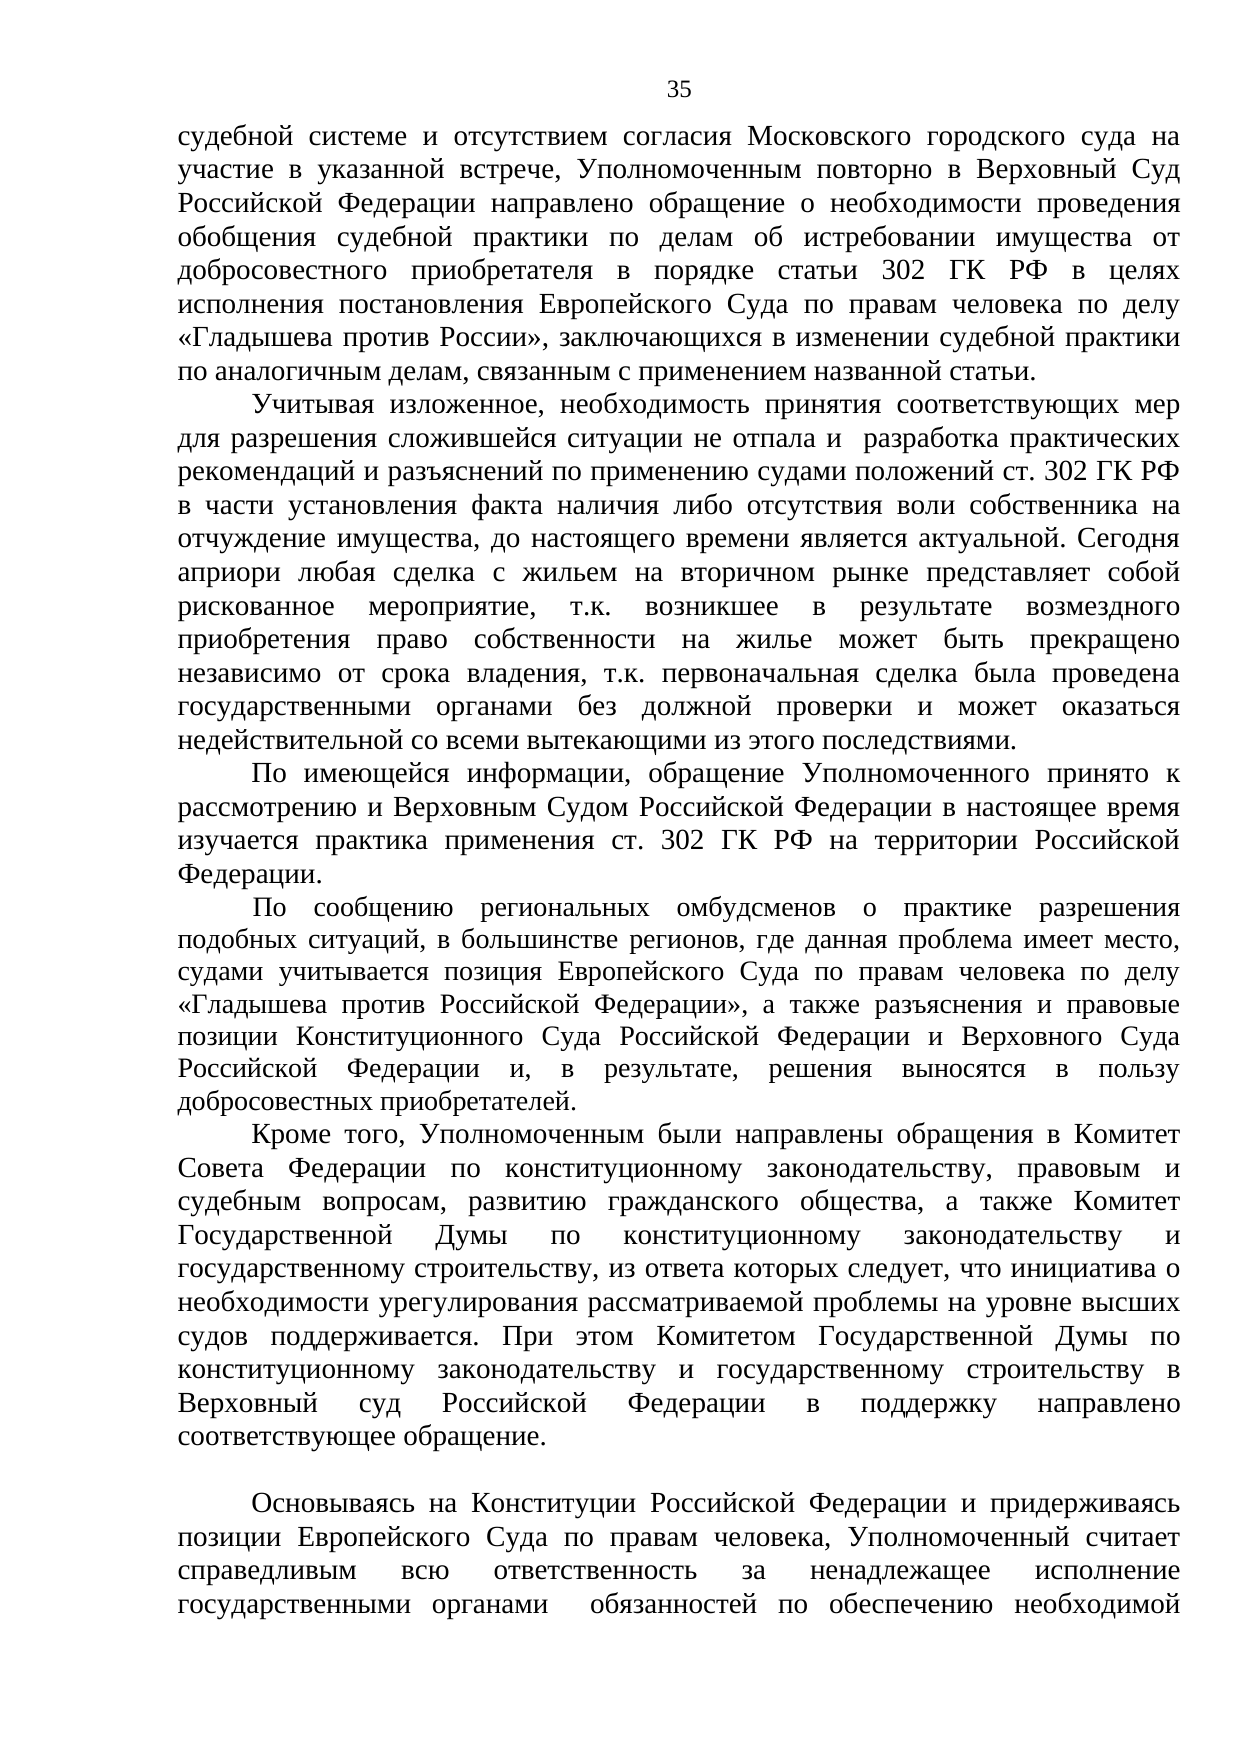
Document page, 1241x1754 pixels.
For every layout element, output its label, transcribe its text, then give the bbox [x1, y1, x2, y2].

text По имеющейся информации, обращение Уполномоченного принято к рассмотрению и Верховным Судом Российской Федерации в настоящее время изучается практика применения ст. 302 ГК РФ на территории Российской Федерации. [177, 755, 1181, 889]
text Кроме того, Уполномоченным были направлены обращения в Комитет Совета Федерации по конституционному законодательству, правовым и судебным вопросам, развитию гражданского общества, а также Комитет Государственной Думы по конституционному законодательству и государственному строительству, из ответа которых следует, что инициатива о необходимости урегулирования рассматриваемой проблемы на уровне высших судов поддерживается. При этом Комитетом Государственной Думы по конституционному законодательству и государственному строительству в Верховный суд Российской Федерации в поддержку направлено соответствующее обращение. [177, 1116, 1181, 1452]
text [177, 1485, 1181, 1619]
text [177, 118, 1181, 386]
text Учитывая изложенное, необходимость принятия соответствующих мер для разрешения сложившейся ситуации не отпала и разработка практических рекомендаций и разъяснений по применению судами положений ст. 302 ГК РФ в части установления факта наличия либо отсутствия воли собственника на отчуждение имущества, до настоящего времени является актуальной. Сегодня априори любая сделка с жильем на вторичном рынке представляет собой рискованное мероприятие, т.к. возникшее в результате возмездного приобретения право собственности на жилье может быть прекращено независимо от срока владения, т.к. первоначальная сделка была проведена государственными органами без должной проверки и может оказаться недействительной со всеми вытекающими из этого последствиями. [177, 386, 1181, 755]
text По сообщению региональных омбудсменов о практике разрешения подобных ситуаций, в большинстве регионов, где данная проблема имеет место, судами учитывается позиция Европейского Суда по правам человека по делу «Гладышева против Российской Федерации», а также разъяснения и правовые позиции Конституционного Суда Российской Федерации и Верховного Суда Российской Федерации и, в результате, решения выносятся в пользу добросовестных приобретателей. [177, 889, 1181, 1116]
